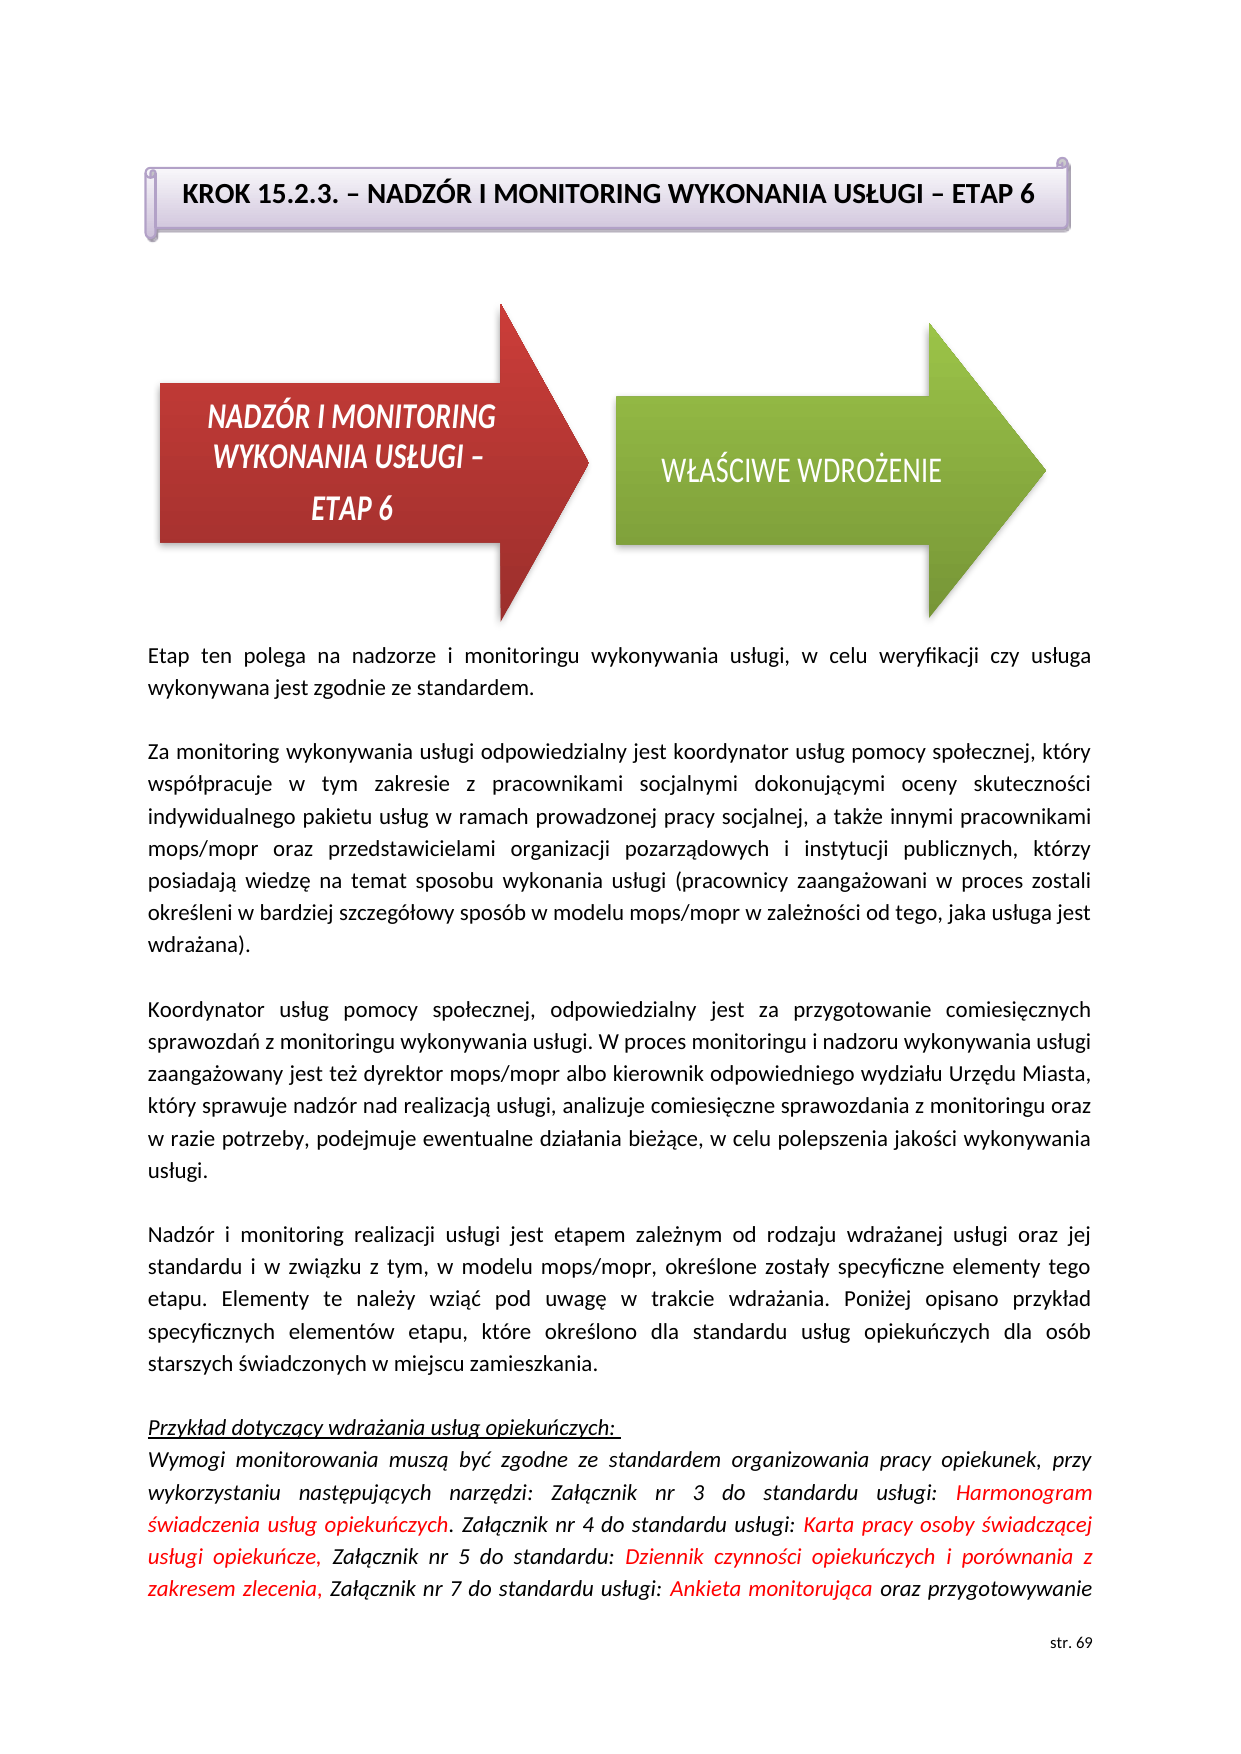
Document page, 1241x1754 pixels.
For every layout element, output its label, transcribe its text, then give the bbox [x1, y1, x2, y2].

text Nadzór i monitoring realizacji usługi jest etapem zależnym od rodzaju wdrażanej usługi oraz jej standardu i w związku z tym, w modelu mops/mopr, określone zostały specyficzne elementy tego etapu. Elementy te należy wziąć pod uwagę w trakcie wdrażania. Poniżej opisano przykład specyficznych elementów etapu, które określono dla standardu usług opiekuńczych dla osób starszych świadczonych w miejscu zamieszkania. [148, 1220, 1093, 1377]
text Przykład dotyczący wdrażania usług opiekuńczych: [148, 1413, 1093, 1441]
text Za monitoring wykonywania usługi odpowiedzialny jest koordynator usług pomocy społecznej, który współpracuje w tym zakresie z pracownikami socjalnymi dokonującymi oceny skuteczności indywidualnego pakietu usług w ramach prowadzonej pracy socjalnej, a także innymi pracownikami mops/mopr oraz przedstawicielami organizacji pozarządowych i instytucji publicznych, którzy posiadają wiedzę na temat sposobu wykonania usługi (pracownicy zaangażowani w proces zostali określeni w bardziej szczegółowy sposób w modelu mops/mopr w zależności od tego, jaka usługa jest wdrażana). [148, 737, 1093, 958]
text Etap ten polega na nadzorze i monitoringu wykonywania usługi, w celu weryfikacji czy usługa wykonywana jest zgodnie ze standardem. [148, 641, 1093, 701]
text Koordynator usług pomocy społecznej, odpowiedzialny jest za przygotowanie comiesięcznych sprawozdań z monitoringu wykonywania usługi. W proces monitoringu i nadzoru wykonywania usługi zaangażowany jest też dyrektor mops/mopr albo kierownik odpowiedniego wydziału Urzędu Miasta, który sprawuje nadzór nad realizacją usługi, analizuje comiesięczne sprawozdania z monitoringu oraz w razie potrzeby, podejmuje ewentualne działania bieżące, w celu polepszenia jakości wykonywania usługi. [148, 995, 1093, 1184]
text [148, 1446, 1093, 1602]
